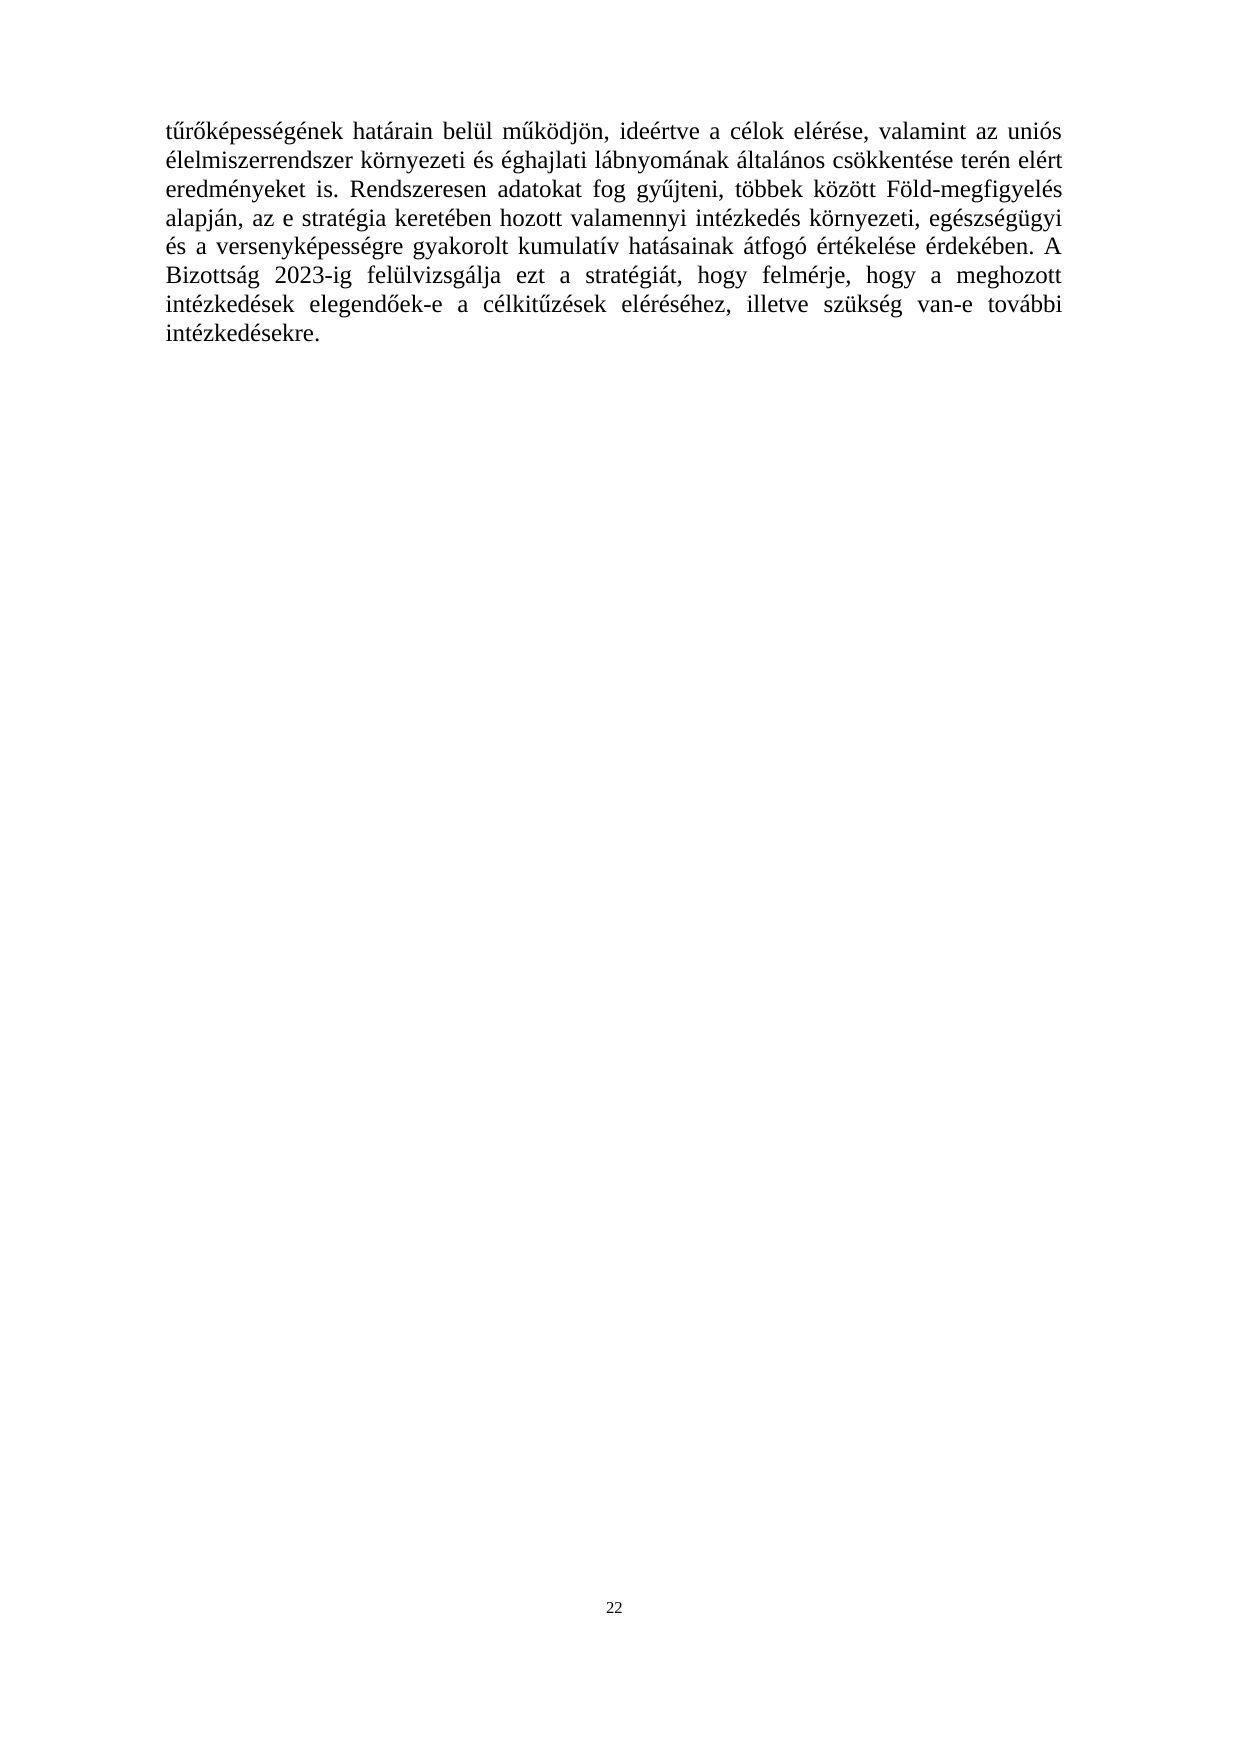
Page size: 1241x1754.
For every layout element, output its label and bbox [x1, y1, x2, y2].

text [165, 116, 1063, 346]
